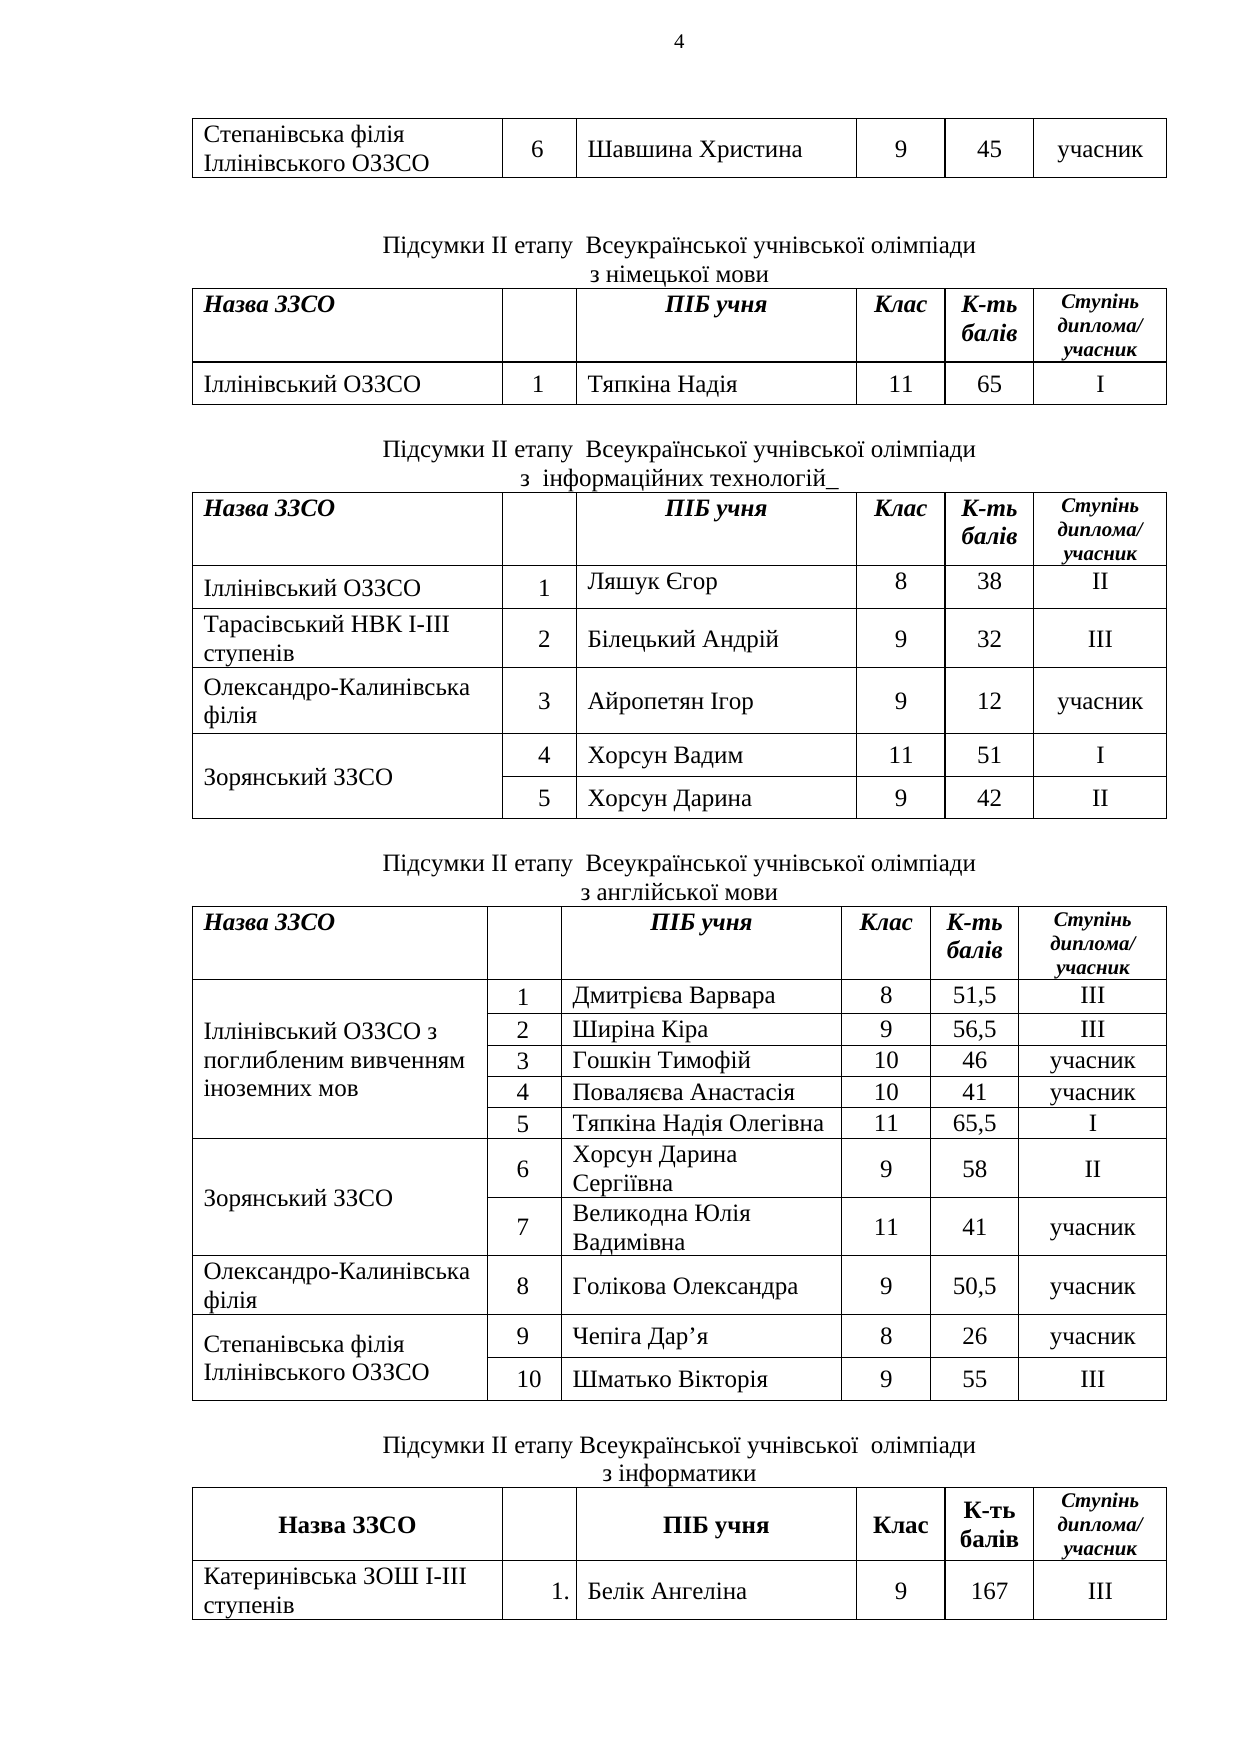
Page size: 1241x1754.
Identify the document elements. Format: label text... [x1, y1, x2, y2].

table_cell ІІІ [1019, 1358, 1166, 1400]
table_cell 2 [488, 1014, 561, 1044]
table_cell 6 [488, 1139, 561, 1197]
text з англійської мови [177, 877, 1181, 906]
table_cell 10 [488, 1358, 561, 1400]
table_cell 8 [842, 980, 930, 1013]
table_header Ступінь диплома/ учасник [1034, 289, 1166, 361]
table_cell І [1034, 363, 1166, 404]
table_header ПІБ учня [577, 289, 856, 361]
table_cell Олександро-Калинівська філія [193, 668, 502, 733]
table_cell 11 [857, 734, 944, 776]
table_cell Катеринівська ЗОШ І-ІІІ ступенів [193, 1561, 502, 1619]
table_cell 4 [503, 734, 576, 776]
table_cell Поваляєва Анастасія [562, 1077, 841, 1107]
table_cell 11 [857, 363, 944, 404]
table_cell 9 [857, 777, 944, 818]
table_cell Гошкін Тимофій [562, 1046, 841, 1076]
table_cell Іллінівський ОЗЗСО [193, 363, 502, 404]
table_cell Зорянський ЗЗСО [193, 1139, 487, 1255]
table_cell Ляшук Єгор [577, 566, 856, 608]
table_cell 9 [857, 609, 944, 667]
table_cell 51 [946, 734, 1033, 776]
table_cell 3 [503, 668, 576, 733]
table_cell Зорянський ЗЗСО [193, 734, 502, 818]
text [177, 1430, 1181, 1458]
table_cell 3 [488, 1046, 561, 1076]
table_cell учасник [1019, 1315, 1166, 1357]
table_header ПІБ учня [577, 1488, 856, 1560]
table_cell Хорсун Дарина [577, 777, 856, 818]
table_cell 32 [946, 609, 1033, 667]
table_cell 7 [488, 1198, 561, 1255]
table_cell 9 [842, 1358, 930, 1400]
table_cell ІІІ [1034, 609, 1166, 667]
table_cell 58 [931, 1139, 1018, 1197]
table_cell учасник [1019, 1198, 1166, 1255]
table_header Ступінь диплома/ учасник [1034, 493, 1166, 565]
table_cell Іллінівський ОЗЗСО з поглибленим вивченням іноземних мов [193, 980, 487, 1138]
table_cell 1 [503, 363, 576, 404]
table_cell 41 [931, 1198, 1018, 1255]
table_cell Тяпкіна Надія Олегівна [562, 1108, 841, 1138]
table_cell 5 [488, 1108, 561, 1138]
table_cell 9 [857, 668, 944, 733]
table_cell Тяпкіна Надія [577, 363, 856, 404]
table_header Клас [857, 493, 944, 565]
table_cell Тарасівський НВК І-ІІІ ступенів [193, 609, 502, 667]
table_cell [503, 1561, 576, 1619]
table_cell учасник [1019, 1256, 1166, 1314]
table_cell ІІІ [1034, 1561, 1166, 1619]
table_header Назва ЗЗСО [193, 907, 487, 979]
table_cell Степанівська філія Іллінівського ОЗЗСО [193, 1315, 487, 1400]
table_cell Великодна Юлія Вадимівна [562, 1198, 841, 1255]
table_cell 4 [488, 1077, 561, 1107]
table_cell І [1034, 734, 1166, 776]
table_header Ступінь диплома/ учасник [1019, 907, 1166, 979]
table_cell 9 [488, 1315, 561, 1357]
table_cell Хорсун Вадим [577, 734, 856, 776]
table_cell учасник [1034, 668, 1166, 733]
table_header ПІБ учня [577, 493, 856, 565]
table_cell 9 [842, 1139, 930, 1197]
table_header [503, 289, 576, 361]
table_header [503, 1488, 576, 1560]
table_header ПІБ учня [562, 907, 841, 979]
table_cell Хорсун Дарина Сергіївна [562, 1139, 841, 1197]
table_cell Чепіга Дар’я [562, 1315, 841, 1357]
text з інформаційних технологій_ [177, 463, 1181, 492]
table_header Клас [857, 289, 944, 361]
text Підсумки ІІ етапу Всеукраїнської учнівської олімпіади [177, 231, 1181, 259]
table_cell 1 [488, 980, 561, 1013]
table_cell 9 [842, 1014, 930, 1044]
table_header Назва ЗЗСО [193, 1488, 502, 1560]
text з інформатики [177, 1458, 1181, 1487]
table_cell Олександро-Калинівська філія [193, 1256, 487, 1314]
table_cell 10 [842, 1046, 930, 1076]
table_cell учасник [1019, 1077, 1166, 1107]
table_cell 2 [503, 609, 576, 667]
table_cell 9 [857, 1561, 944, 1619]
table_cell 38 [946, 566, 1033, 608]
table_cell 51,5 [931, 980, 1018, 1013]
table_cell 167 [946, 1561, 1033, 1619]
text Підсумки ІІ етапу Всеукраїнської учнівської олімпіади [177, 434, 1181, 463]
table_cell І [1019, 1108, 1166, 1138]
table_header К-ть балів [946, 289, 1033, 361]
table_cell 50,5 [931, 1256, 1018, 1314]
table_cell 10 [842, 1077, 930, 1107]
table_cell 42 [946, 777, 1033, 818]
table_cell Шавшина Христина [577, 119, 856, 177]
table_cell 9 [842, 1256, 930, 1314]
table_header [488, 907, 561, 979]
table_header [503, 493, 576, 565]
table_cell 65 [946, 363, 1033, 404]
table_cell 12 [946, 668, 1033, 733]
table_cell 65,5 [931, 1108, 1018, 1138]
table_cell учасник [1019, 1046, 1166, 1076]
table_cell Голікова Олександра [562, 1256, 841, 1314]
text Підсумки ІІ етапу Всеукраїнської учнівської олімпіади [177, 848, 1181, 877]
table_cell ІІІ [1019, 1014, 1166, 1044]
table_cell учасник [1034, 119, 1166, 177]
table_cell ІІІ [1019, 980, 1166, 1013]
table_cell Іллінівський ОЗЗСО [193, 566, 502, 608]
text з німецької мови [177, 259, 1181, 288]
table_cell 5 [503, 777, 576, 818]
table_header Клас [857, 1488, 944, 1560]
table_cell 1 [503, 566, 576, 608]
table_header К-ть балів [946, 1488, 1033, 1560]
table_cell Шматько Вікторія [562, 1358, 841, 1400]
table_header К-ть балів [931, 907, 1018, 979]
table_header Клас [842, 907, 930, 979]
table_cell ІІ [1034, 566, 1166, 608]
table_cell Білецький Андрій [577, 609, 856, 667]
table_cell 55 [931, 1358, 1018, 1400]
table_cell 8 [842, 1315, 930, 1357]
table_cell 11 [842, 1198, 930, 1255]
table_cell 41 [931, 1077, 1018, 1107]
table_header Назва ЗЗСО [193, 493, 502, 565]
table_cell Белік Ангеліна [577, 1561, 856, 1619]
table_cell 46 [931, 1046, 1018, 1076]
table_cell Дмитрієва Варвара [562, 980, 841, 1013]
table_cell 11 [842, 1108, 930, 1138]
table_cell Ширіна Кіра [562, 1014, 841, 1044]
table_cell 9 [857, 119, 944, 177]
table_cell 26 [931, 1315, 1018, 1357]
table_cell 45 [946, 119, 1033, 177]
table_cell ІІ [1034, 777, 1166, 818]
table_cell 8 [488, 1256, 561, 1314]
table_header Ступінь диплома/ учасник [1034, 1488, 1166, 1560]
table_cell ІІ [1019, 1139, 1166, 1197]
table_cell 8 [857, 566, 944, 608]
table_cell 6 [503, 119, 576, 177]
table_cell Айропетян Ігор [577, 668, 856, 733]
table_cell Степанівська філія Іллінівського ОЗЗСО [193, 119, 502, 177]
table_cell 56,5 [931, 1014, 1018, 1044]
table_header Назва ЗЗСО [193, 289, 502, 361]
table_header К-ть балів [946, 493, 1033, 565]
